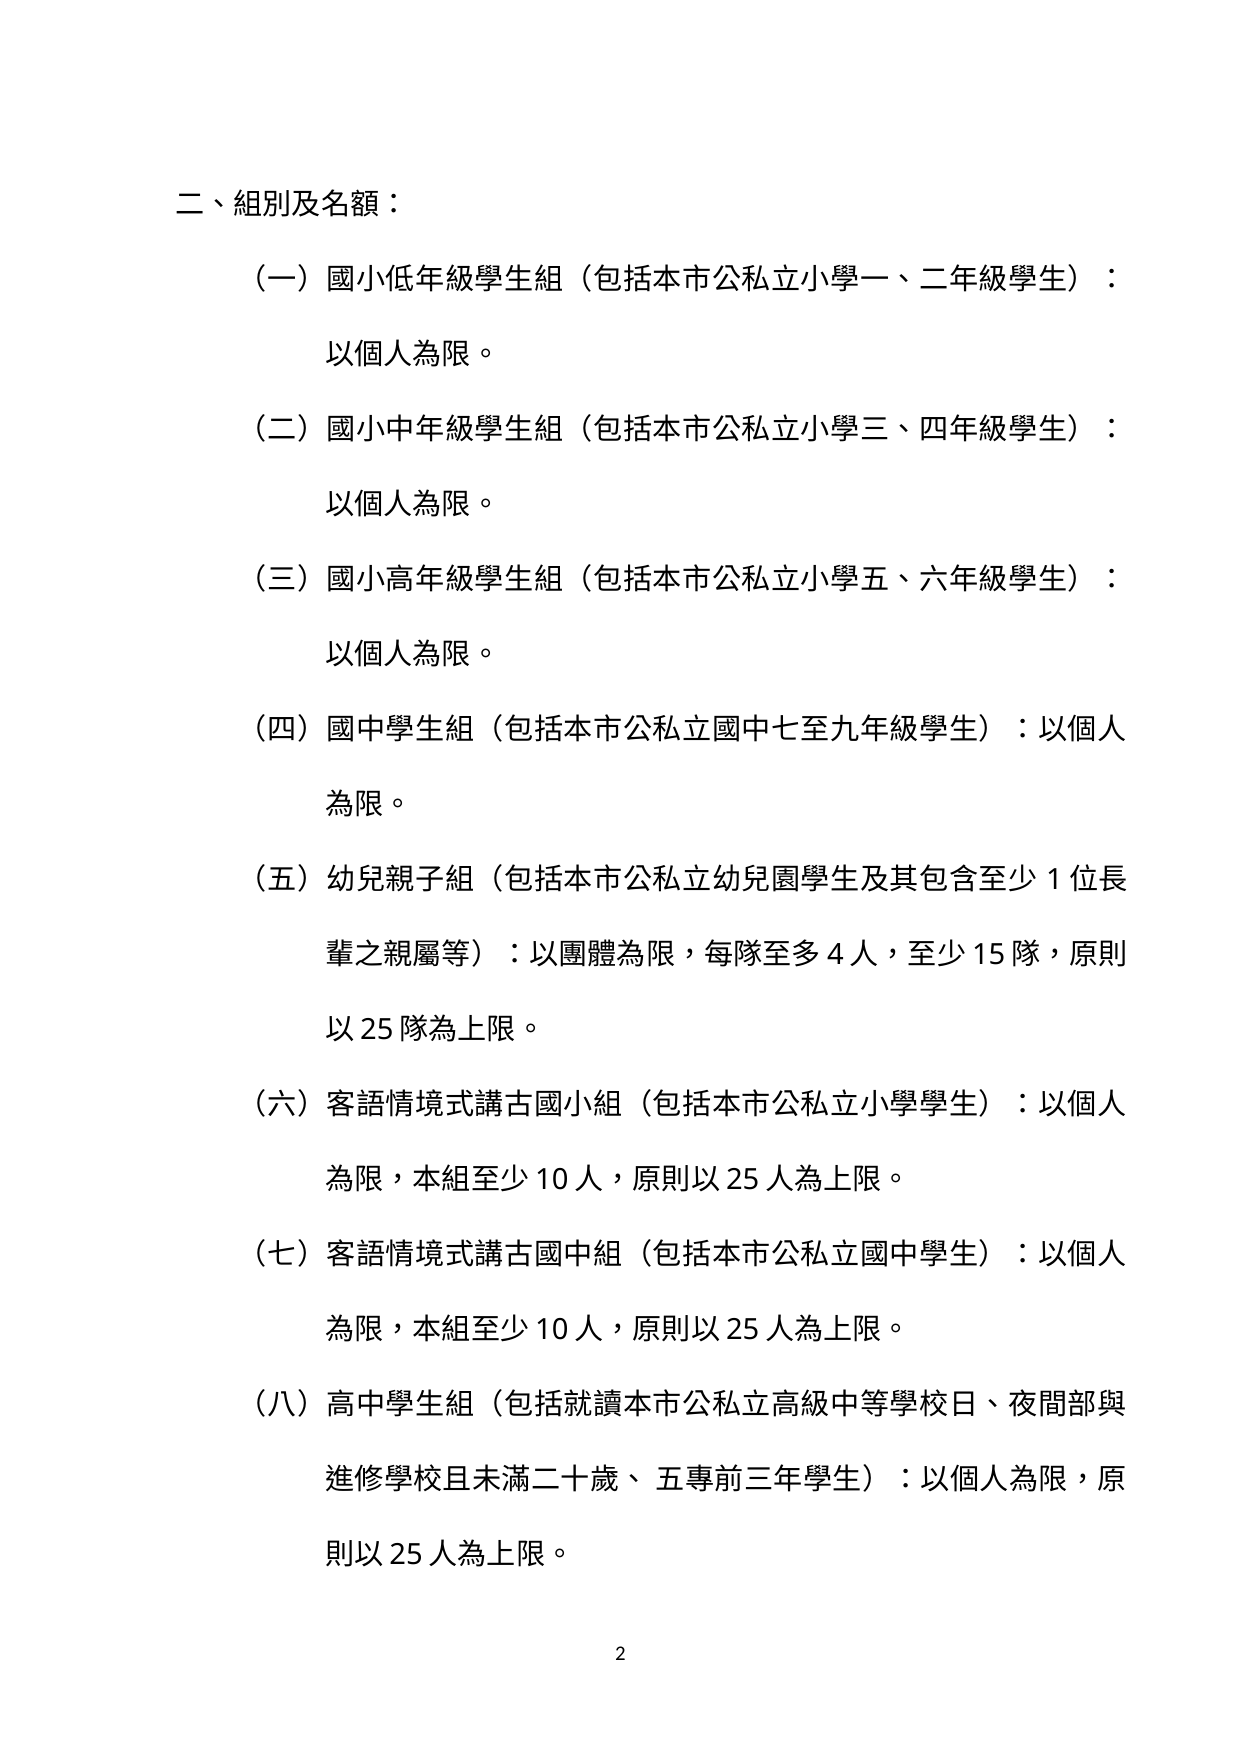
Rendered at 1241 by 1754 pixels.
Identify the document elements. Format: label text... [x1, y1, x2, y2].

text （三）國小高年級學生組（包括本市公私立小學五、六年級學生）：以個人為限。 [237, 539, 1128, 689]
text （二）國小中年級學生組（包括本市公私立小學三、四年級學生）：以個人為限。 [237, 389, 1128, 539]
text 二、組別及名額： [175, 164, 1128, 239]
text （五）幼兒親子組（包括本市公私立幼兒園學生及其包含至少1位長輩之親屬等）：以團體為限，每隊至多4人，至少15隊，原則以25隊為上限。 [237, 839, 1128, 1064]
text （八）高中學生組（包括就讀本市公私立高級中等學校日、夜間部與進修學校且未滿二十歲、 五專前三年學生）：以個人為限，原則以25人為上限。 [237, 1364, 1128, 1589]
text （七）客語情境式講古國中組（包括本市公私立國中學生）：以個人為限，本組至少10人，原則以25人為上限。 [237, 1214, 1128, 1364]
text （四）國中學生組（包括本市公私立國中七至九年級學生）：以個人為限。 [237, 689, 1128, 839]
text （一）國小低年級學生組（包括本市公私立小學一、二年級學生）：以個人為限。 [237, 239, 1128, 389]
text （六）客語情境式講古國小組（包括本市公私立小學學生）：以個人為限，本組至少10人，原則以25人為上限。 [237, 1064, 1128, 1214]
